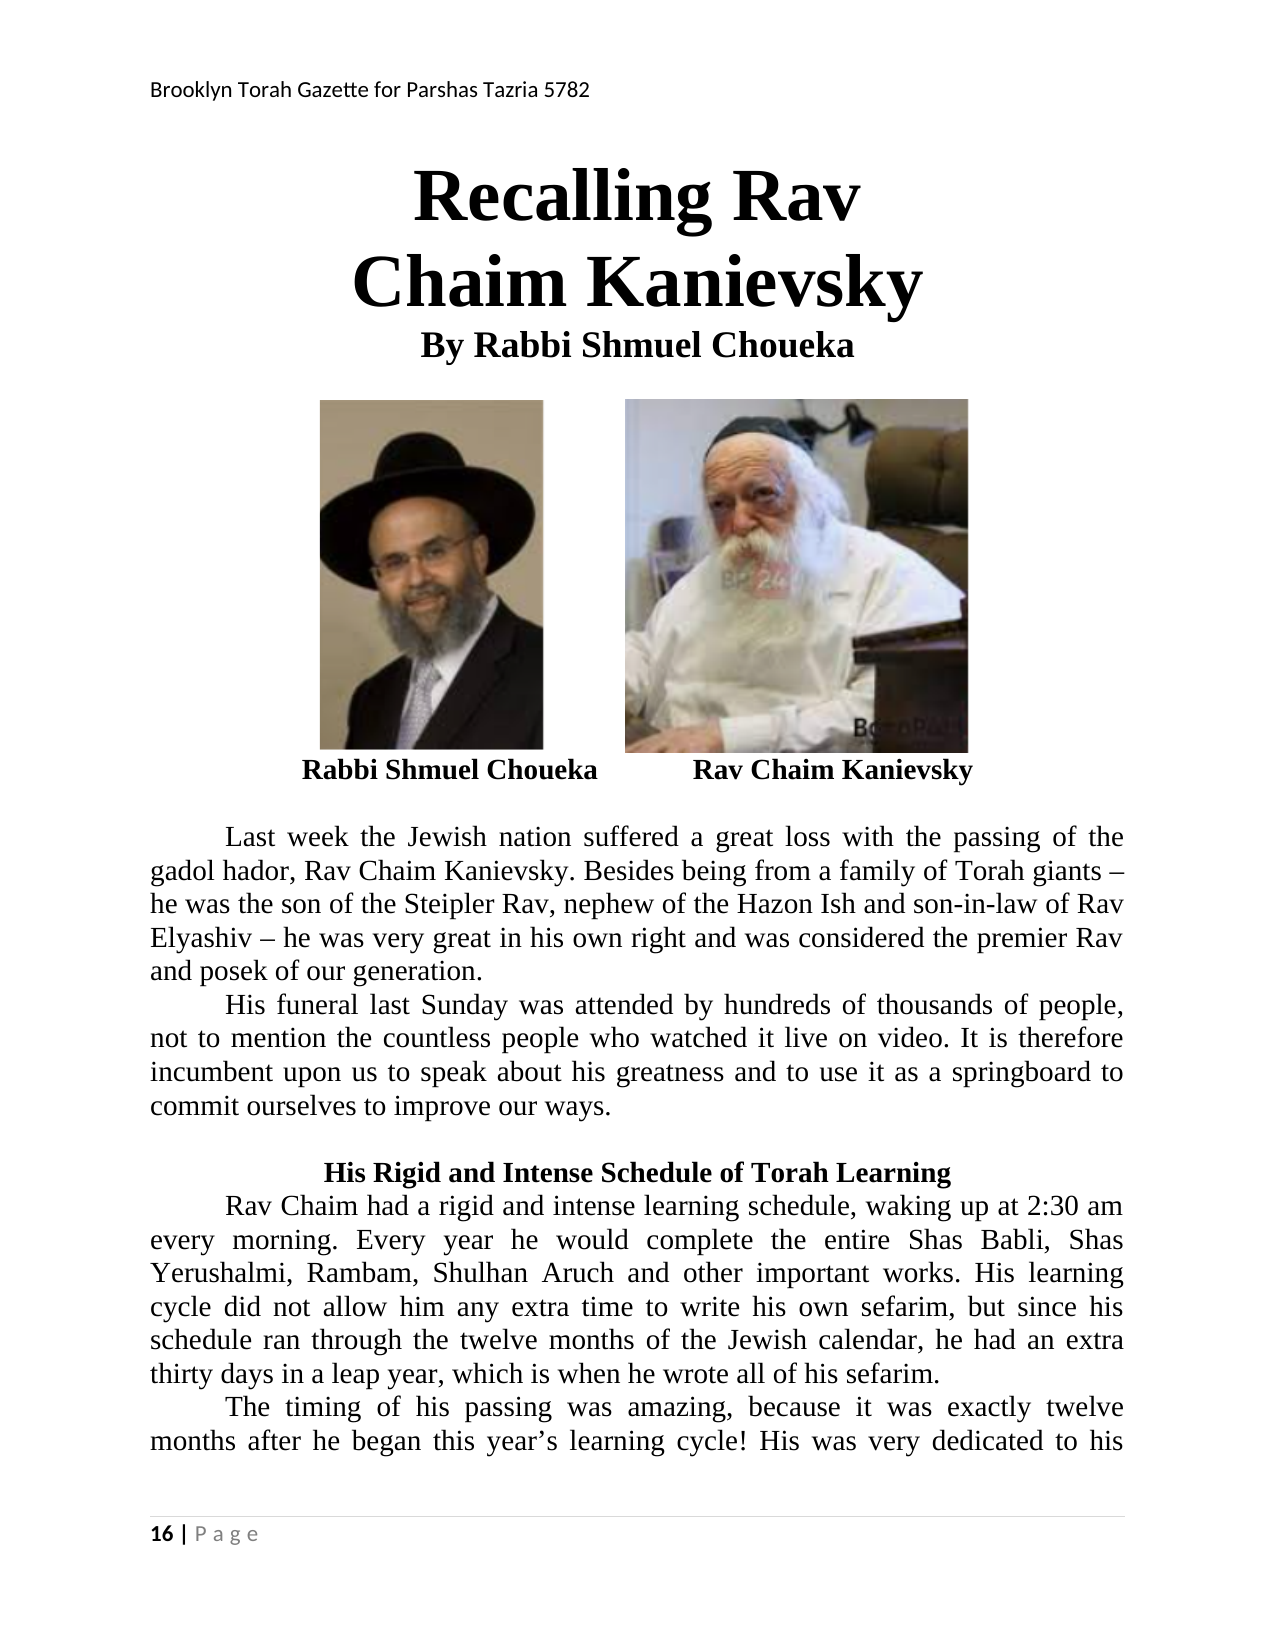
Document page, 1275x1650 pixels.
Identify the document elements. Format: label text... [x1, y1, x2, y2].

picture [319, 400, 545, 753]
text Chaim Kanievsky [150, 236, 1125, 322]
text By Rabbi Shmuel Choueka [150, 322, 1125, 366]
text Rabbi Shmuel Choueka Rav Chaim Kanievsky [150, 752, 1125, 786]
text Rav Chaim had a rigid and intense learning schedule, waking up at 2:30 am every morning. Every year he would complete the entire Shas Babli, Shas Yerushalmi, Rambam, Shulhan Aruch and other important works. His learning cycle did not allow him any extra time to write his own sefarim, but since his schedule ran through the twelve months of the Jewish calendar, he had an extra thirty days in a leap year, which is when he wrote all of his sefarim. [150, 1188, 1125, 1389]
text His Rigid and Intense Schedule of Torah Learning [150, 1155, 1125, 1188]
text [150, 1389, 1125, 1457]
text His funeral last Sunday was attended by hundreds of thousands of people, not to mention the countless people who watched it live on video. It is therefore incumbent upon us to speak about his greatness and to use it as a springboard to commit ourselves to improve our ways. [150, 987, 1125, 1121]
picture [625, 399, 970, 753]
text Last week the Jewish nation suffered a great loss with the passing of the gadol hador, Rav Chaim Kanievsky. Besides being from a family of Torah giants – he was the son of the Steipler Rav, nephew of the Hazon Ish and son-in-law of Rav Elyashiv – he was very great in his own right and was considered the premier Rav and posek of our generation. [150, 819, 1125, 987]
text Recalling Rav [150, 150, 1125, 236]
